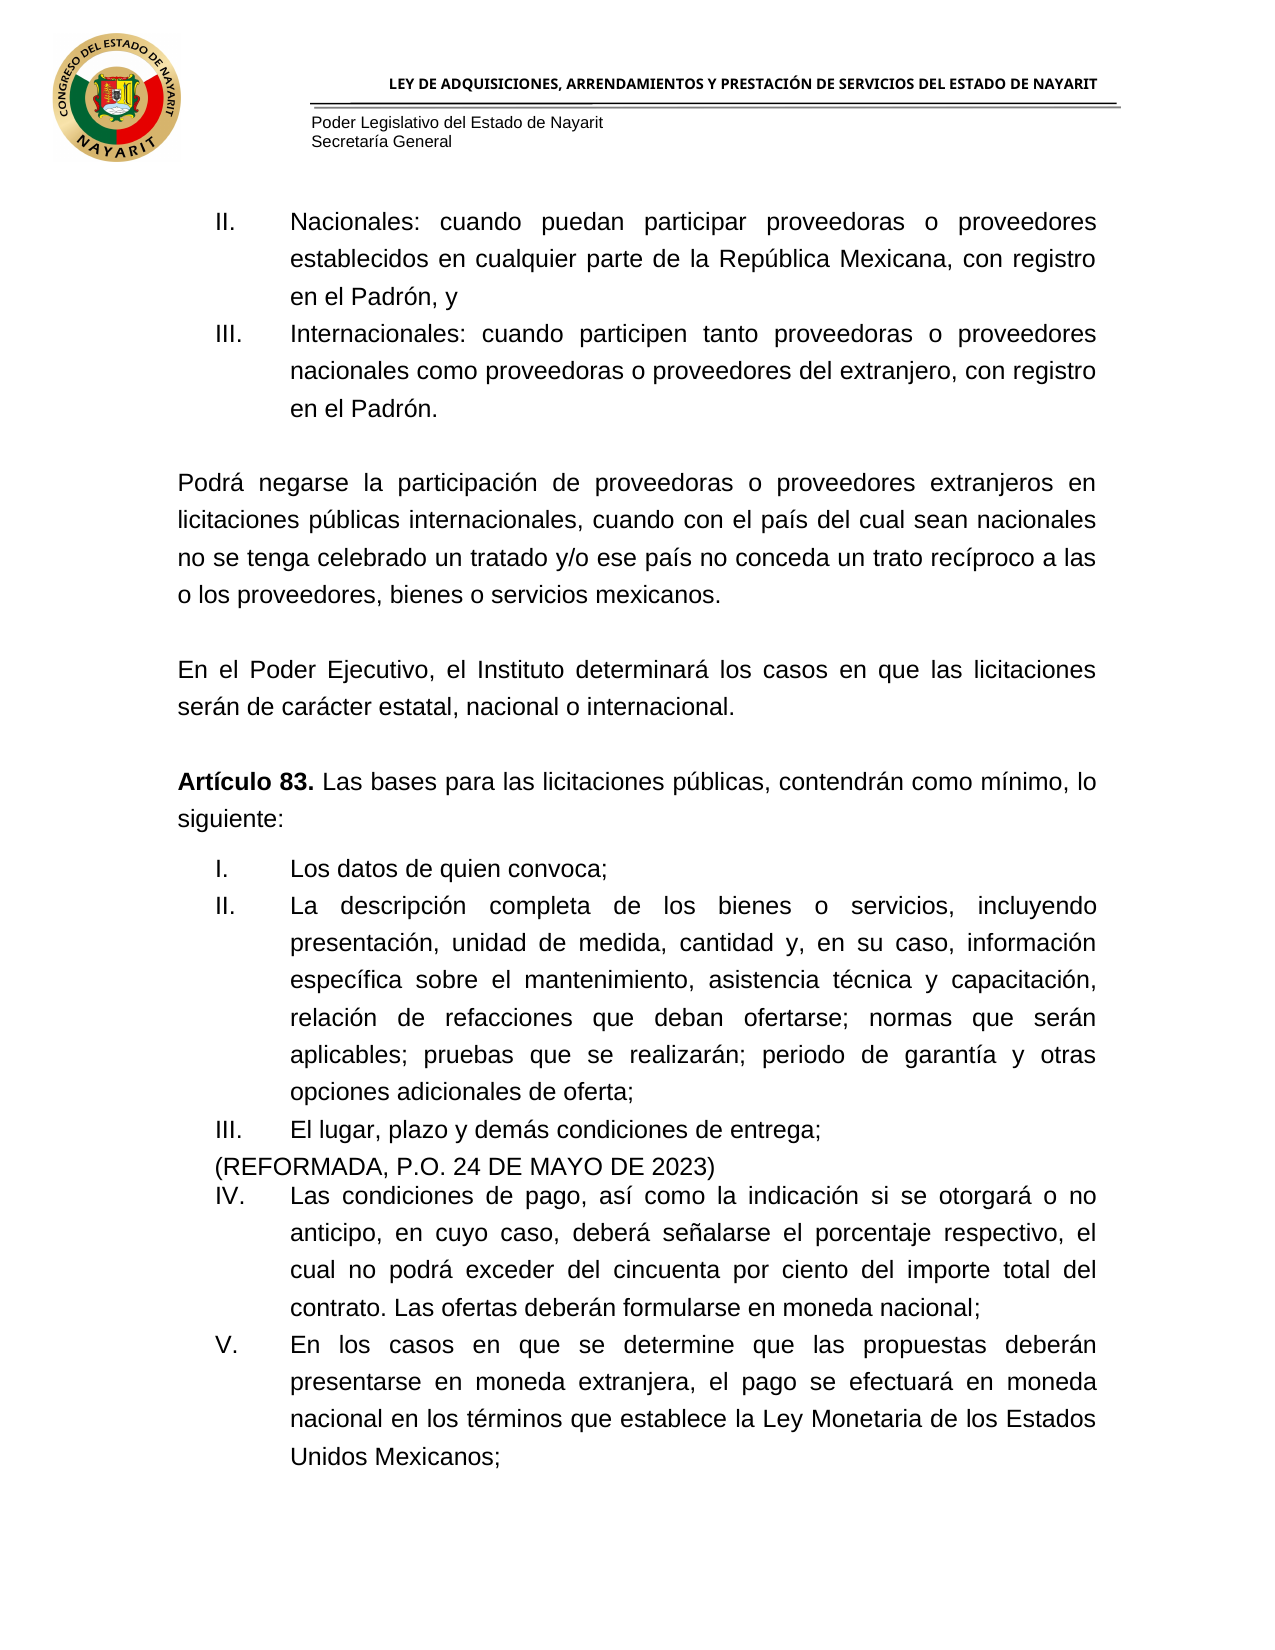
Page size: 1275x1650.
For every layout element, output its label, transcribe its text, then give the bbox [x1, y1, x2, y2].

list Internacionales: cuando participen tanto proveedoras o proveedores nacionales como proveedoras o proveedores del extranjero, con registro en el Padrón. [215, 319, 1098, 422]
list La descripción completa de los bienes o servicios, incluyendo presentación, unidad de medida, cantidad y, en su caso, información específica sobre el mantenimiento, asistencia técnica y capacitación, relación de refacciones que deban ofertarse; normas que serán aplicables; pruebas que se realizarán; periodo de garantía y otras opciones adicionales de oferta; [215, 891, 1098, 1106]
list Los datos de quien convoca; [215, 854, 1098, 882]
picture [52, 33, 181, 162]
list El lugar, plazo y demás condiciones de entrega; [215, 1115, 1098, 1143]
list En los casos en que se determine que las propuestas deberán presentarse en moneda extranjera, el pago se efectuará en moneda nacional en los términos que establece la Ley Monetaria de los Estados Unidos Mexicanos; [215, 1330, 1098, 1471]
text Artículo 83. Las bases para las licitaciones públicas, contendrán como mínimo, lo siguiente: [177, 767, 1098, 833]
text (REFORMADA, P.O. 24 DE MAYO DE 2023) [214, 1152, 1098, 1181]
list Nacionales: cuando puedan participar proveedoras o proveedores establecidos en cualquier parte de la República Mexicana, con registro en el Padrón, y [215, 207, 1098, 311]
text Podrá negarse la participación de proveedoras o proveedores extranjeros en licitaciones públicas internacionales, cuando con el país del cual sean nacionales no se tenga celebrado un tratado y/o ese país no conceda un trato recíproco a las o los proveedores, bienes o servicios mexicanos. [177, 468, 1098, 609]
text En el Poder Ejecutivo, el Instituto determinará los casos en que las licitaciones serán de carácter estatal, nacional o internacional. [177, 655, 1098, 721]
list Las condiciones de pago, así como la indicación si se otorgará o no anticipo, en cuyo caso, deberá señalarse el porcentaje respectivo, el cual no podrá exceder del cincuenta por ciento del importe total del contrato. Las ofertas deberán formularse en moneda nacional; [215, 1181, 1098, 1321]
